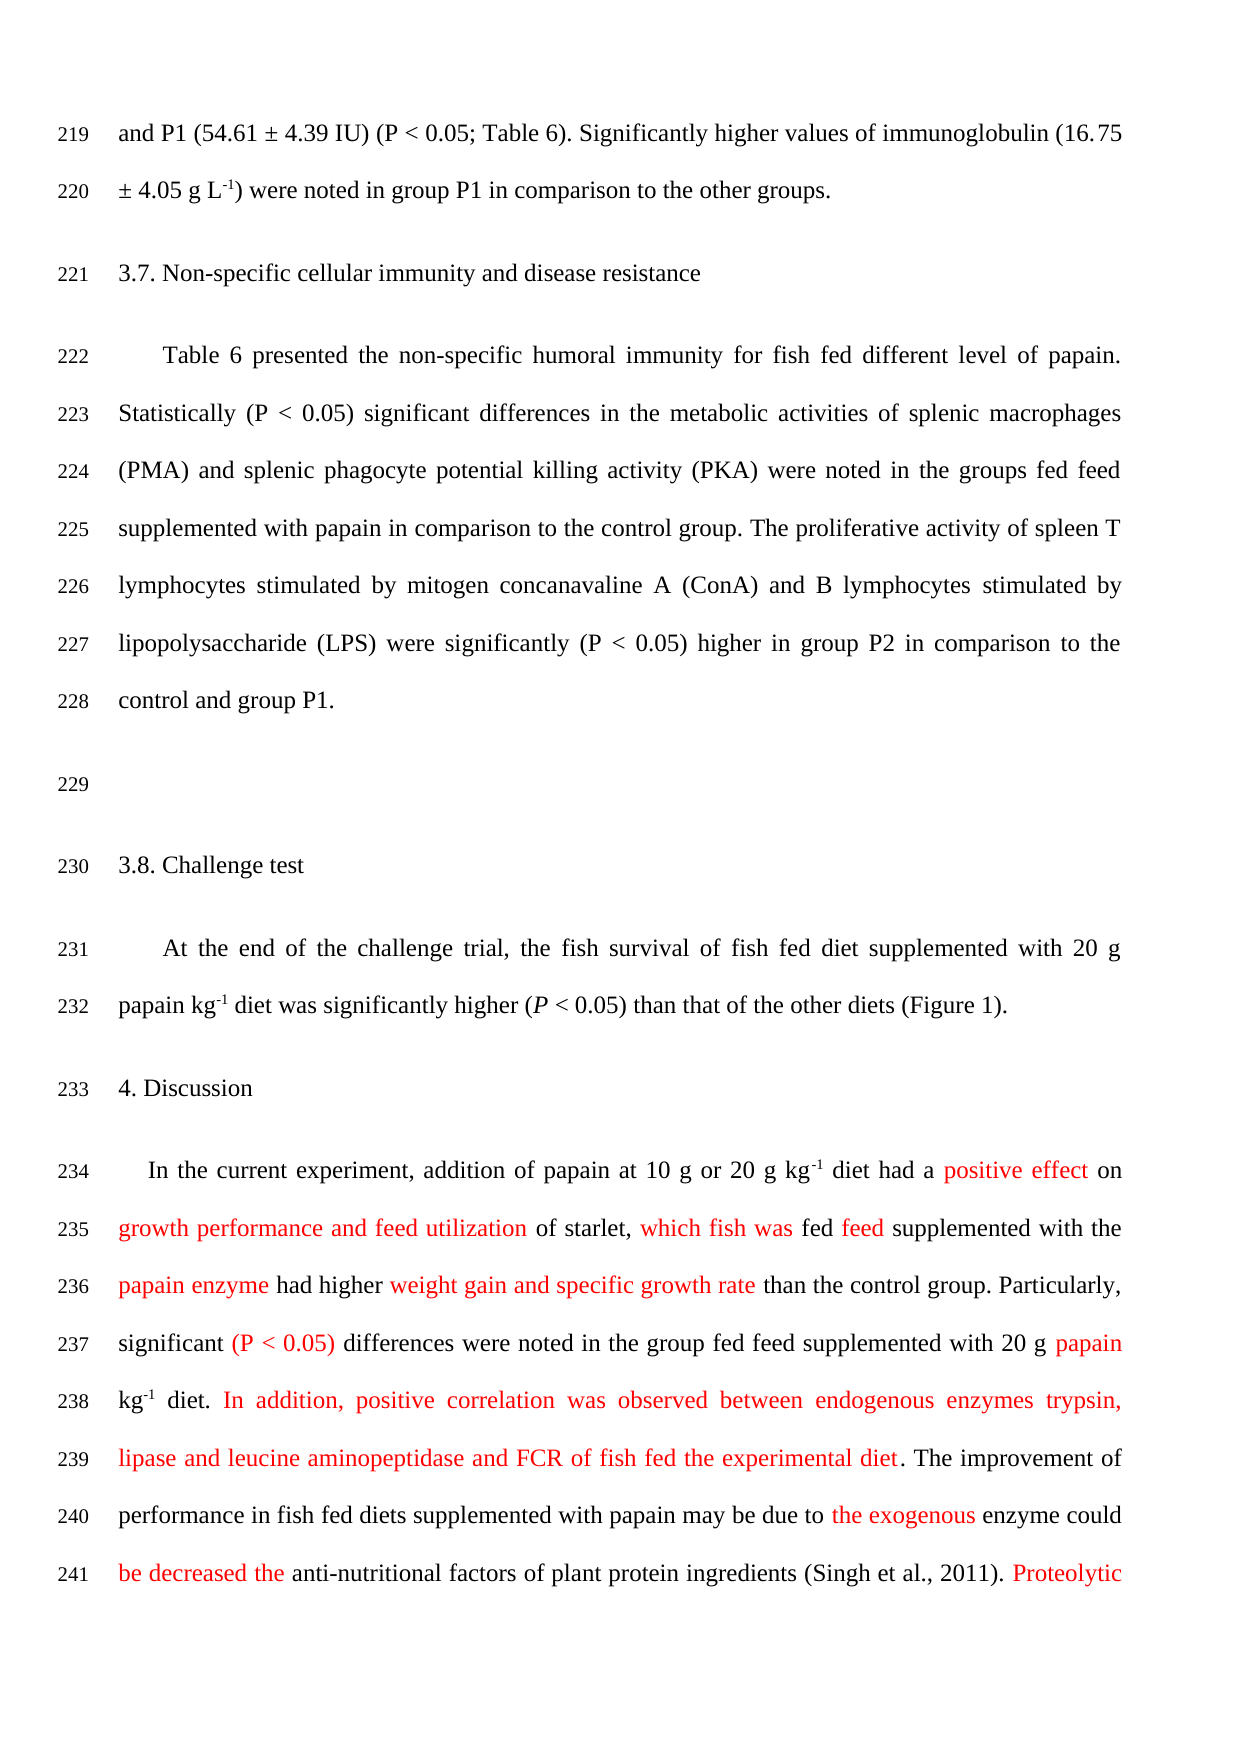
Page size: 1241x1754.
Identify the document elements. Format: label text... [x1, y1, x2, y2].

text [118, 1156, 1122, 1587]
text 3.7. Non-specific cellular immunity and disease resistance [118, 258, 1122, 287]
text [118, 118, 1122, 204]
text At the end of the challenge trial, the fish survival of fish fed diet supplemented with 20 g papain kg-1 diet was significantly higher (P < 0.05) than that of the other diets (Figure 1). [118, 933, 1122, 1019]
text Table 6 presented the non-specific humoral immunity for fish fed different level of papain. Statistically (P < 0.05) significant differences in the metabolic activities of splenic macrophages (PMA) and splenic phagocyte potential killing activity (PKA) were noted in the groups fed feed supplemented with papain in comparison to the control group. The proliferative activity of spleen T lymphocytes stimulated by mitogen concanavaline A (ConA) and B lymphocytes stimulated by lipopolysaccharide (LPS) were significantly (P < 0.05) higher in group P2 in comparison to the control and group P1. [118, 341, 1122, 714]
text 4. Discussion [118, 1073, 1122, 1102]
text 3.8. Challenge test [118, 851, 1122, 879]
